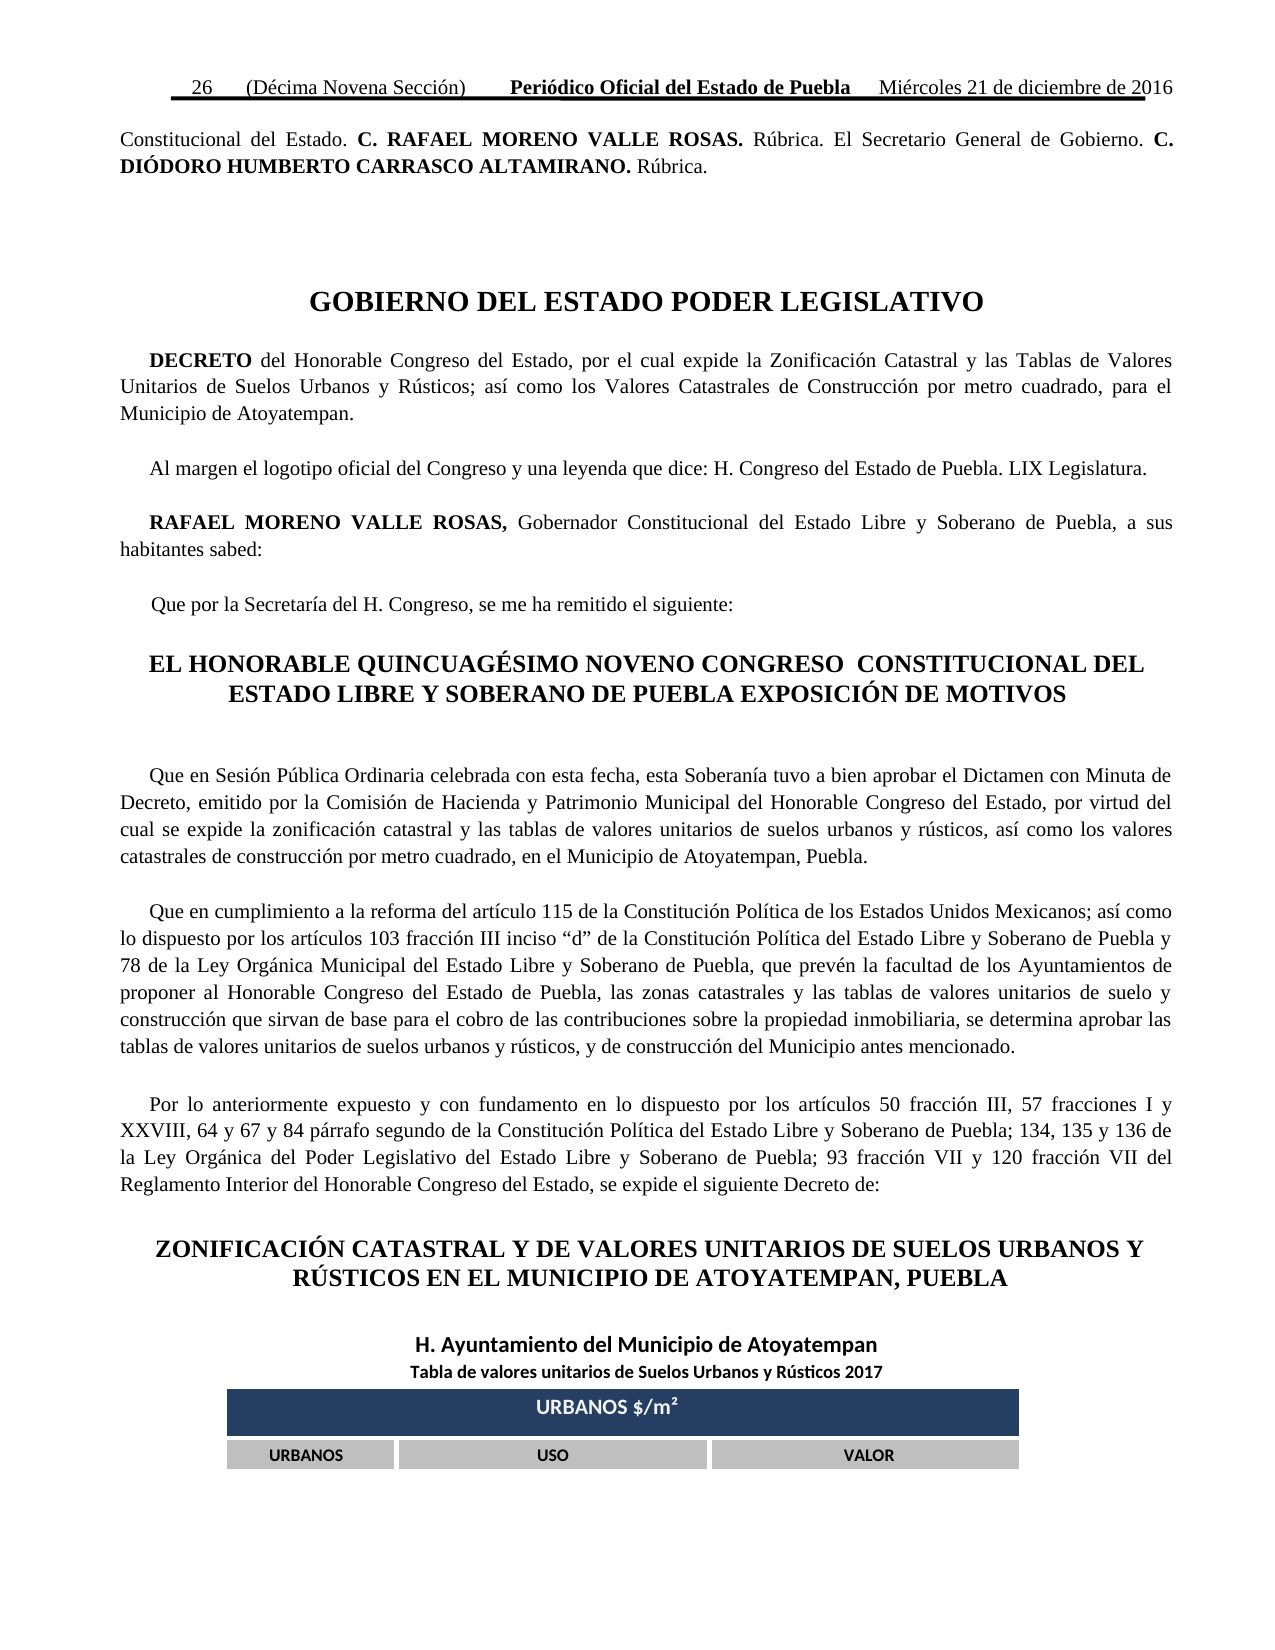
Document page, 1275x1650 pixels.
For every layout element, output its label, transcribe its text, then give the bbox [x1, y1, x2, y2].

text RAFAEL MORENO VALLE ROSAS, Gobernador Constitucional del Estado Libre y Soberano de Puebla, a sus habitantes sabed: [120, 510, 1174, 561]
table_cell URBANOS [227, 1440, 394, 1469]
table_header [709, 1389, 1019, 1436]
table_cell VALOR [712, 1440, 1019, 1469]
subtitle ZONIFICACIÓN CATASTRAL Y DE VALORES UNITARIOS DE SUELOS URBANOS Y RÚSTICOS EN EL MUNICIPIO DE ATOYATEMPAN, PUEBLA [121, 1234, 1178, 1292]
table_header [227, 1389, 396, 1436]
text Que por la Secretaría del H. Congreso, se me ha remitido el siguiente: [151, 591, 1174, 616]
text Tabla de valores unitarios de Suelos Urbanos y Rústicos 2017 [121, 1360, 1172, 1383]
text H. Ayuntamiento del Municipio de Atoyatempan [121, 1330, 1172, 1358]
subtitle GOBIERNO DEL ESTADO PODER LEGISLATIVO [152, 284, 1141, 318]
text Que en Sesión Pública Ordinaria celebrada con esta fecha, esta Soberanía tuvo a bien aprobar el Dictamen con Minuta de Decreto, emitido por la Comisión de Hacienda y Patrimonio Municipal del Honorable Congreso del Estado, por virtud del cual se expide la zonificación catastral y las tablas de valores unitarios de suelos urbanos y rústicos, así como los valores catastrales de construcción por metro cuadrado, en el Municipio de Atoyatempan, Puebla. [120, 763, 1174, 868]
text Que en cumplimiento a la reforma del artículo 115 de la Constitución Política de los Estados Unidos Mexicanos; así como lo dispuesto por los artículos 103 fracción III inciso “d” de la Constitución Política del Estado Libre y Soberano de Puebla y 78 de la Ley Orgánica Municipal del Estado Libre y Soberano de Puebla, que prevén la facultad de los Ayuntamientos de proponer al Honorable Congreso del Estado de Puebla, las zonas catastrales y las tablas de valores unitarios de suelo y construcción que sirvan de base para el cobro de las contribuciones sobre la propiedad inmobiliaria, se determina aprobar las tablas de valores unitarios de suelos urbanos y rústicos, y de construcción del Municipio antes mencionado. [120, 899, 1174, 1058]
table_cell USO [399, 1440, 707, 1469]
table_header URBANOS $/m² [396, 1389, 709, 1436]
text Por lo anteriormente expuesto y con fundamento en lo dispuesto por los artículos 50 fracción III, 57 fracciones I y XXVIII, 64 y 67 y 84 párrafo segundo de la Constitución Política del Estado Libre y Soberano de Puebla; 134, 135 y 136 de la Ley Orgánica del Poder Legislativo del Estado Libre y Soberano de Puebla; 93 fracción VII y 120 fracción VII del Reglamento Interior del Honorable Congreso del Estado, se expide el siguiente Decreto de: [120, 1091, 1174, 1196]
text Al margen el logotipo oficial del Congreso y una leyenda que dice: H. Congreso del Estado de Puebla. LIX Legislatura. [120, 456, 1174, 480]
text DECRETO del Honorable Congreso del Estado, por el cual expide la Zonificación Catastral y las Tablas de Valores Unitarios de Suelos Urbanos y Rústicos; así como los Valores Catastrales de Construcción por metro cuadrado, para el Municipio de Atoyatempan. [120, 347, 1174, 425]
subtitle EL HONORABLE QUINCUAGÉSIMO NOVENO CONGRESO CONSTITUCIONAL DEL ESTADO LIBRE Y SOBERANO DE PUEBLA EXPOSICIÓN DE MOTIVOS [121, 649, 1173, 707]
